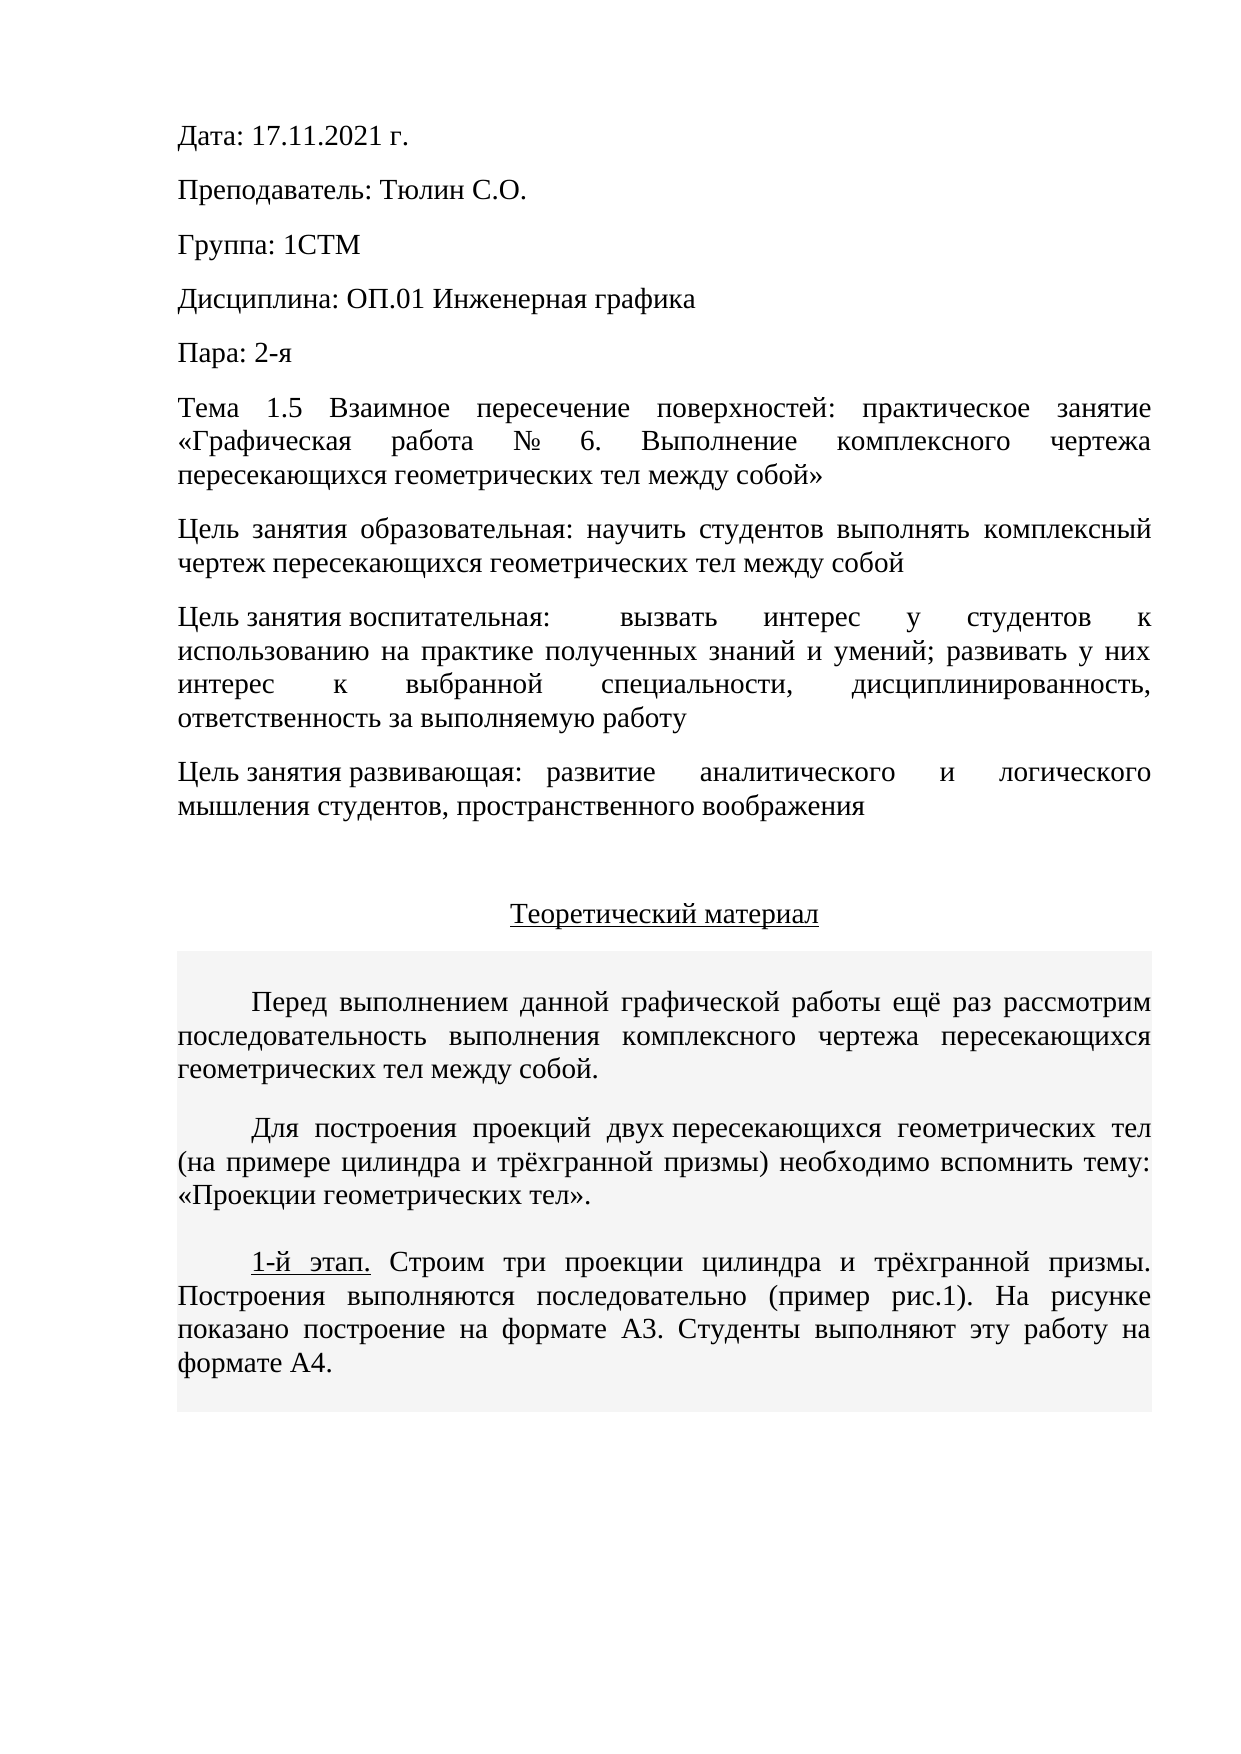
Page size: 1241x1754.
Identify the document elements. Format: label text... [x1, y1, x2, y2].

text Цель занятия развивающая: развитие аналитического и логического мышления студентов, пространственного воображения [177, 754, 1152, 821]
text Пара: 2-я [177, 336, 1152, 369]
text Дата: 17.11.2021 г. [177, 118, 1152, 152]
text Перед выполнением данной графической работы ещё раз рассмотрим последовательность выполнения комплексного чертежа пересекающихся геометрических тел между собой. [177, 984, 1152, 1085]
text Цель занятия воспитательная: вызвать интерес у студентов к использованию на практике полученных знаний и умений; развивать у них интерес к выбранной специальности, дисциплинированность, ответственность за выполняемую работу [177, 599, 1152, 733]
text Цель занятия образовательная: научить студентов выполнять комплексный чертеж пересекающихся геометрических тел между собой [177, 511, 1152, 578]
text Для построения проекций двух пересекающихся геометрических тел (на примере цилиндра и трёхгранной призмы) необходимо вспомнить тему: «Проекции геометрических тел». [177, 1110, 1152, 1211]
text Группа: 1СТМ [177, 227, 1152, 260]
text 1-й этап. Строим три проекции цилиндра и трёхгранной призмы. Построения выполняются последовательно (пример рис.1). На рисунке показано построение на формате А3. Студенты выполняют эту работу на формате А4. [177, 1244, 1152, 1379]
text Теоретический материал [177, 897, 1152, 930]
text Дисциплина: ОП.01 Инженерная графика [177, 281, 1152, 315]
text Тема 1.5 Взаимное пересечение поверхностей: практическое занятие «Графическая работа № 6. Выполнение комплексного чертежа пересекающихся геометрических тел между собой» [177, 390, 1152, 491]
text Преподаватель: Тюлин С.О. [177, 172, 1152, 206]
